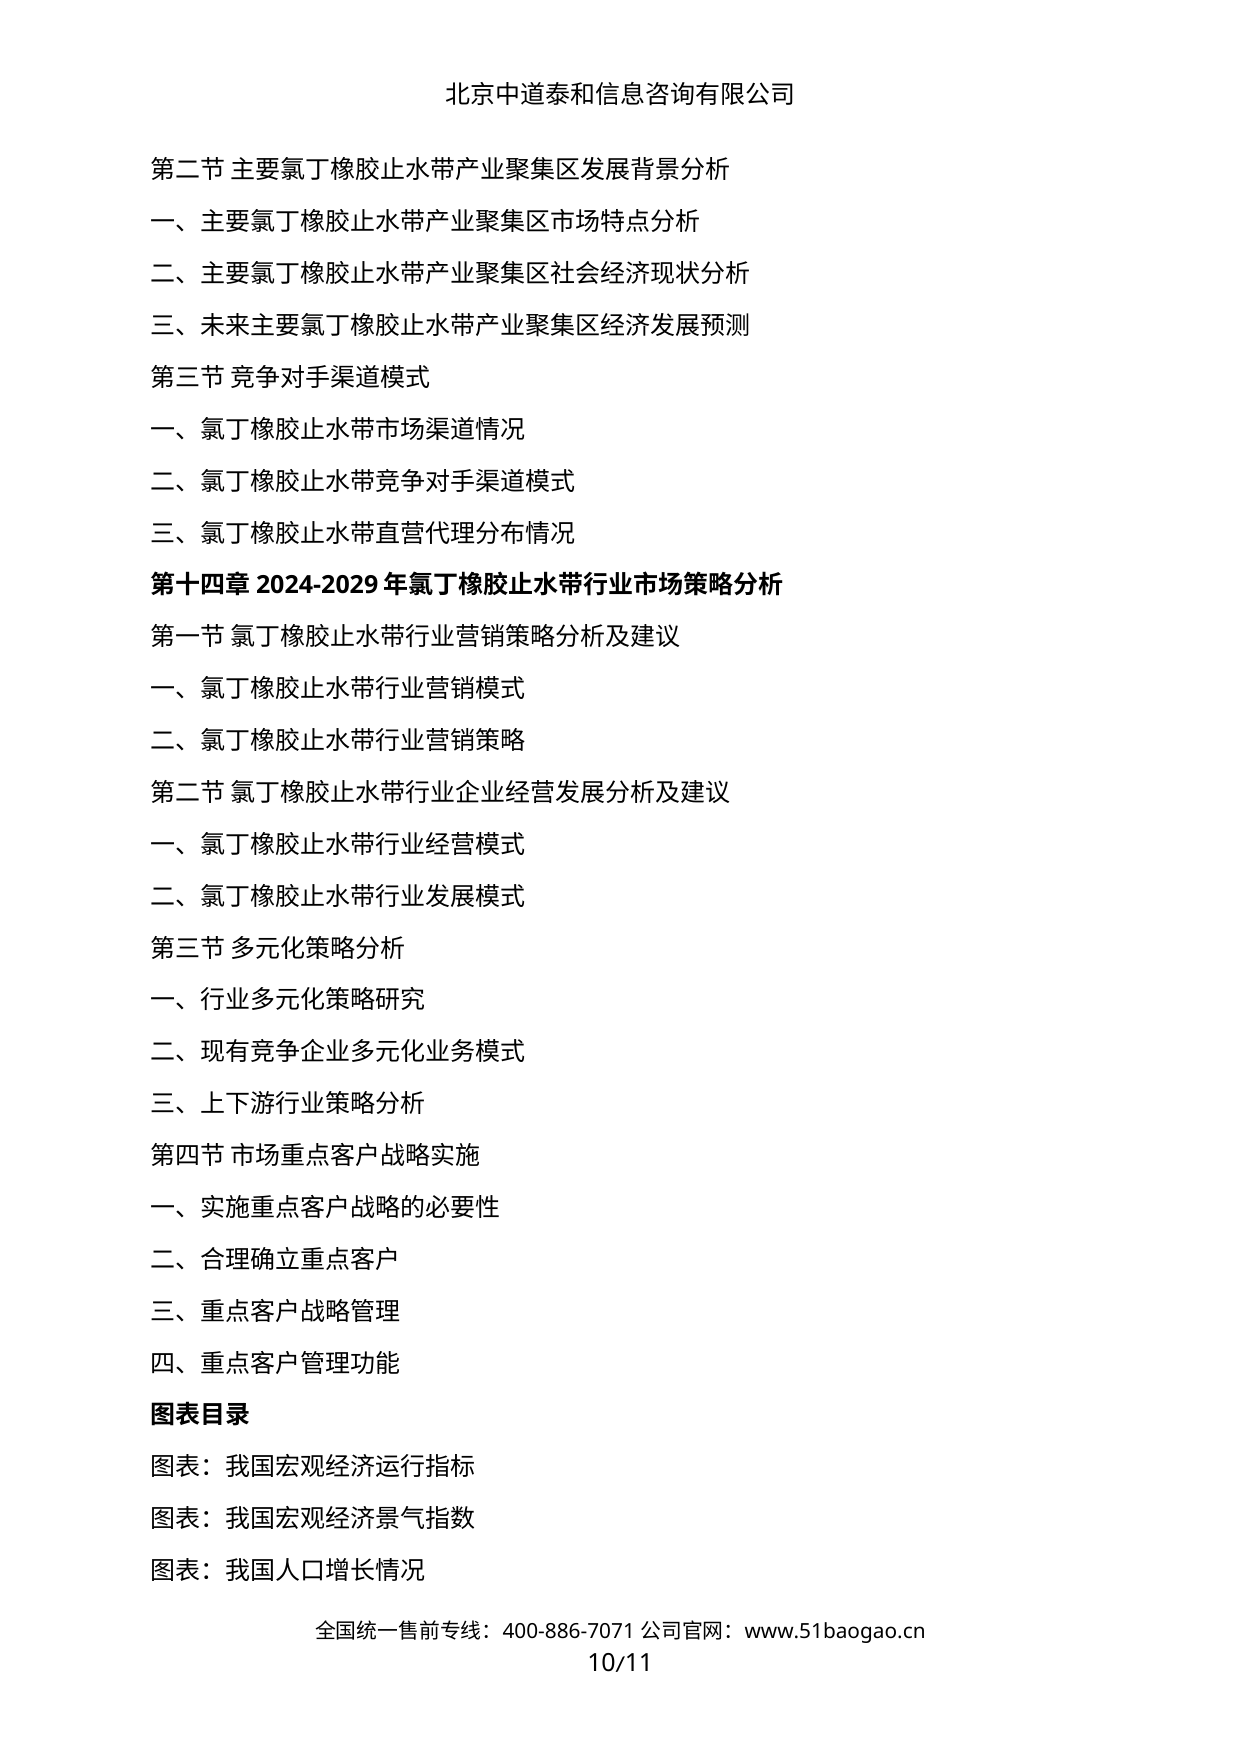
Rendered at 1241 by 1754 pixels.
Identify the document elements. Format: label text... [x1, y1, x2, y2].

text 二、氯丁橡胶止水带竞争对手渠道模式 [150, 461, 1090, 497]
text 一、氯丁橡胶止水带市场渠道情况 [150, 409, 1090, 446]
text 二、主要氯丁橡胶止水带产业聚集区社会经济现状分析 [150, 254, 1090, 290]
text 二、氯丁橡胶止水带行业发展模式 [150, 876, 1090, 912]
text 二、氯丁橡胶止水带行业营销策略 [150, 721, 1090, 757]
text 三、上下游行业策略分析 [150, 1084, 1090, 1120]
text 图表：我国人口增长情况 [150, 1551, 1090, 1587]
text 第三节 竞争对手渠道模式 [150, 357, 1090, 394]
text 一、氯丁橡胶止水带行业经营模式 [150, 824, 1090, 861]
text 四、重点客户管理功能 [150, 1343, 1090, 1379]
text 图表：我国宏观经济景气指数 [150, 1499, 1090, 1535]
text 第二节 主要氯丁橡胶止水带产业聚集区发展背景分析 [150, 150, 1090, 186]
text 第二节 氯丁橡胶止水带行业企业经营发展分析及建议 [150, 772, 1090, 809]
text 三、未来主要氯丁橡胶止水带产业聚集区经济发展预测 [150, 306, 1090, 342]
text 第一节 氯丁橡胶止水带行业营销策略分析及建议 [150, 617, 1090, 653]
text 三、重点客户战略管理 [150, 1291, 1090, 1327]
text 第四节 市场重点客户战略实施 [150, 1136, 1090, 1172]
text 三、氯丁橡胶止水带直营代理分布情况 [150, 513, 1090, 549]
text 一、行业多元化策略研究 [150, 980, 1090, 1016]
text 二、合理确立重点客户 [150, 1239, 1090, 1276]
text 二、现有竞争企业多元化业务模式 [150, 1032, 1090, 1068]
text 一、氯丁橡胶止水带行业营销模式 [150, 669, 1090, 705]
text 图表：我国宏观经济运行指标 [150, 1447, 1090, 1483]
text 一、实施重点客户战略的必要性 [150, 1187, 1090, 1224]
text 第三节 多元化策略分析 [150, 928, 1090, 964]
text 图表目录 [150, 1395, 1090, 1431]
text 第十四章 2024-2029年氯丁橡胶止水带行业市场策略分析 [150, 565, 1090, 601]
text 一、主要氯丁橡胶止水带产业聚集区市场特点分析 [150, 202, 1090, 238]
